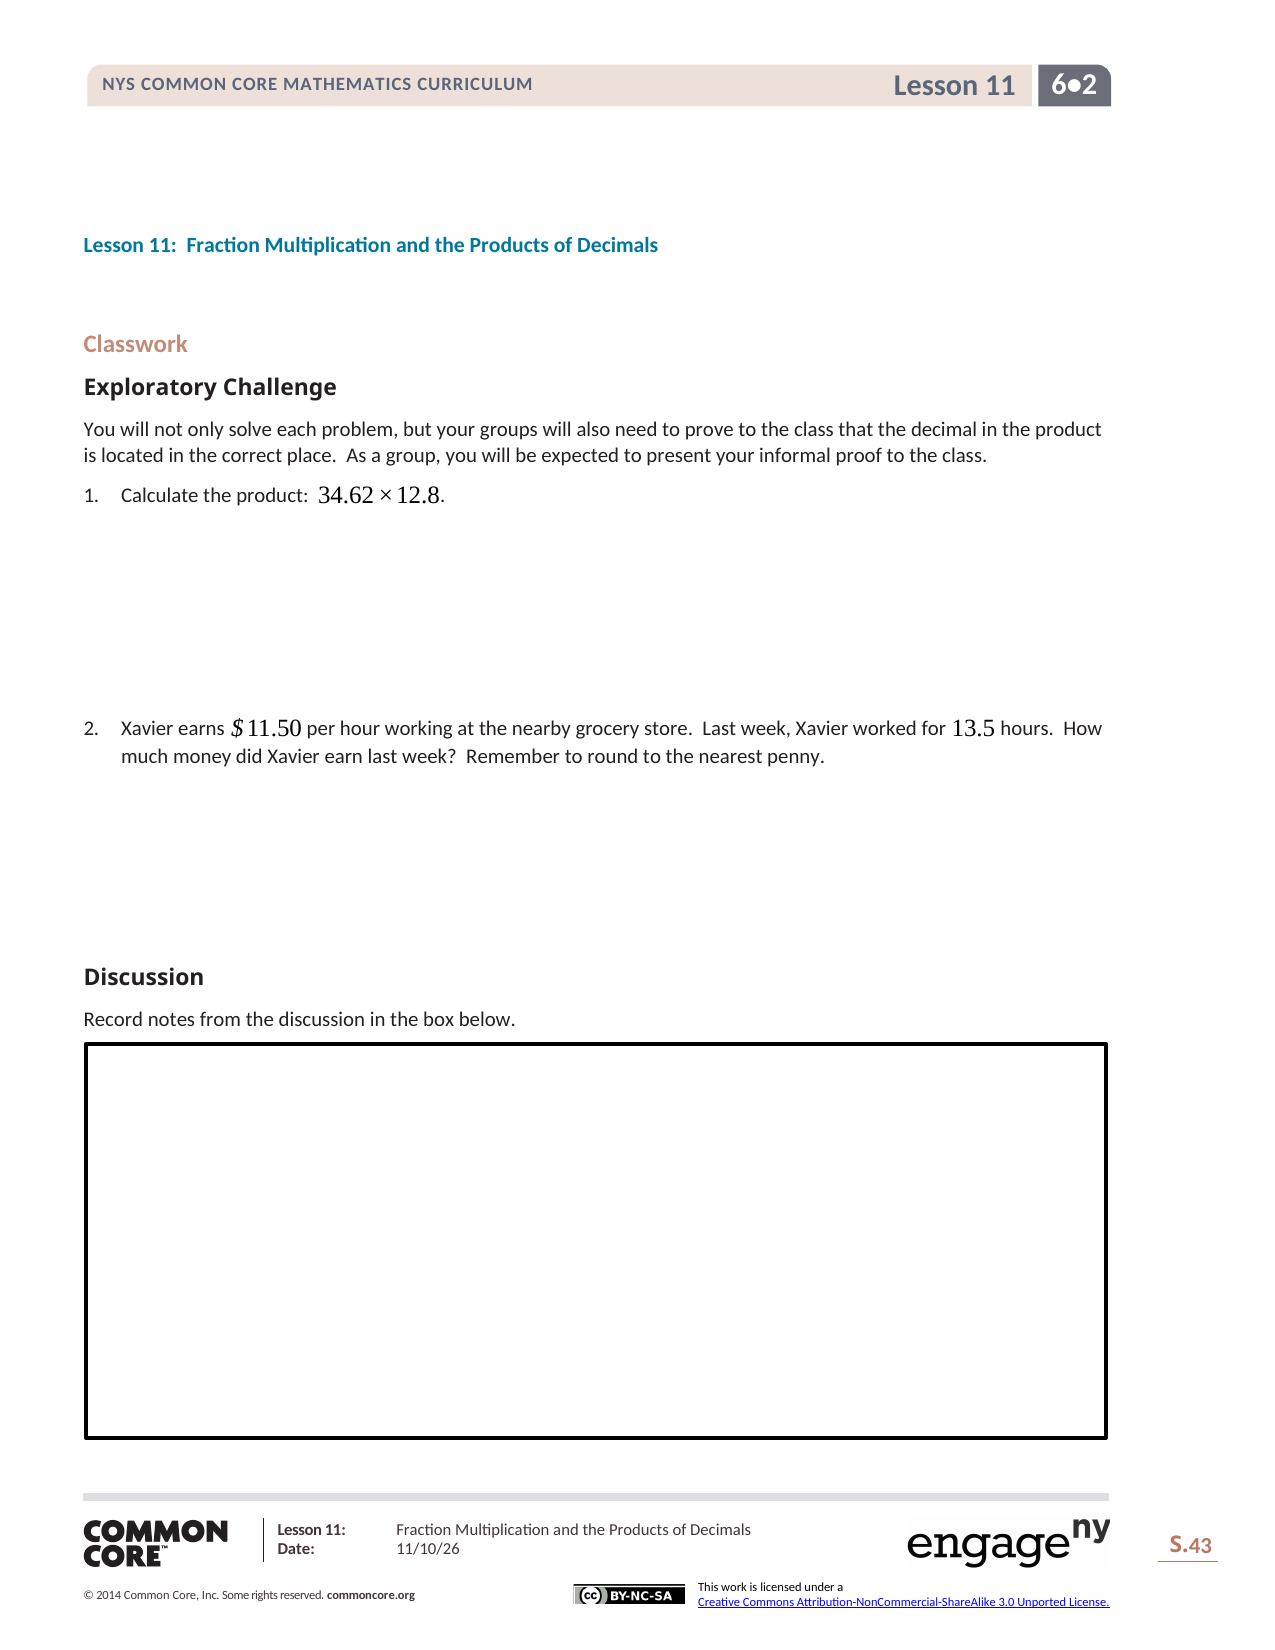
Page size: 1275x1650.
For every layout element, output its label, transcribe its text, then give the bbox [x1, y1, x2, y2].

text Discussion [83, 961, 1108, 992]
picture [572, 1584, 685, 1604]
text Classwork [83, 329, 1108, 358]
text Xavier earns per hour working at the nearby grocery store. Last week, Xavier worked for hours. How much money did Xavier earn last week? Remember to round to the nearest penny. [83, 714, 1108, 768]
text Lesson 11: Fraction Multiplication and the Products of Decimals [83, 191, 1108, 262]
text You will not only solve each problem, but your groups will also need to prove to the class that the decimal in the product is located in the correct place. As a group, you will be expected to present your informal proof to the class. [83, 416, 1108, 468]
text Exploratory Challenge [83, 371, 1108, 402]
text Record notes from the discussion in the box below. [83, 1006, 1108, 1031]
text Calculate the product: . [83, 482, 1108, 509]
picture [906, 1515, 1110, 1569]
picture [79, 1515, 232, 1572]
